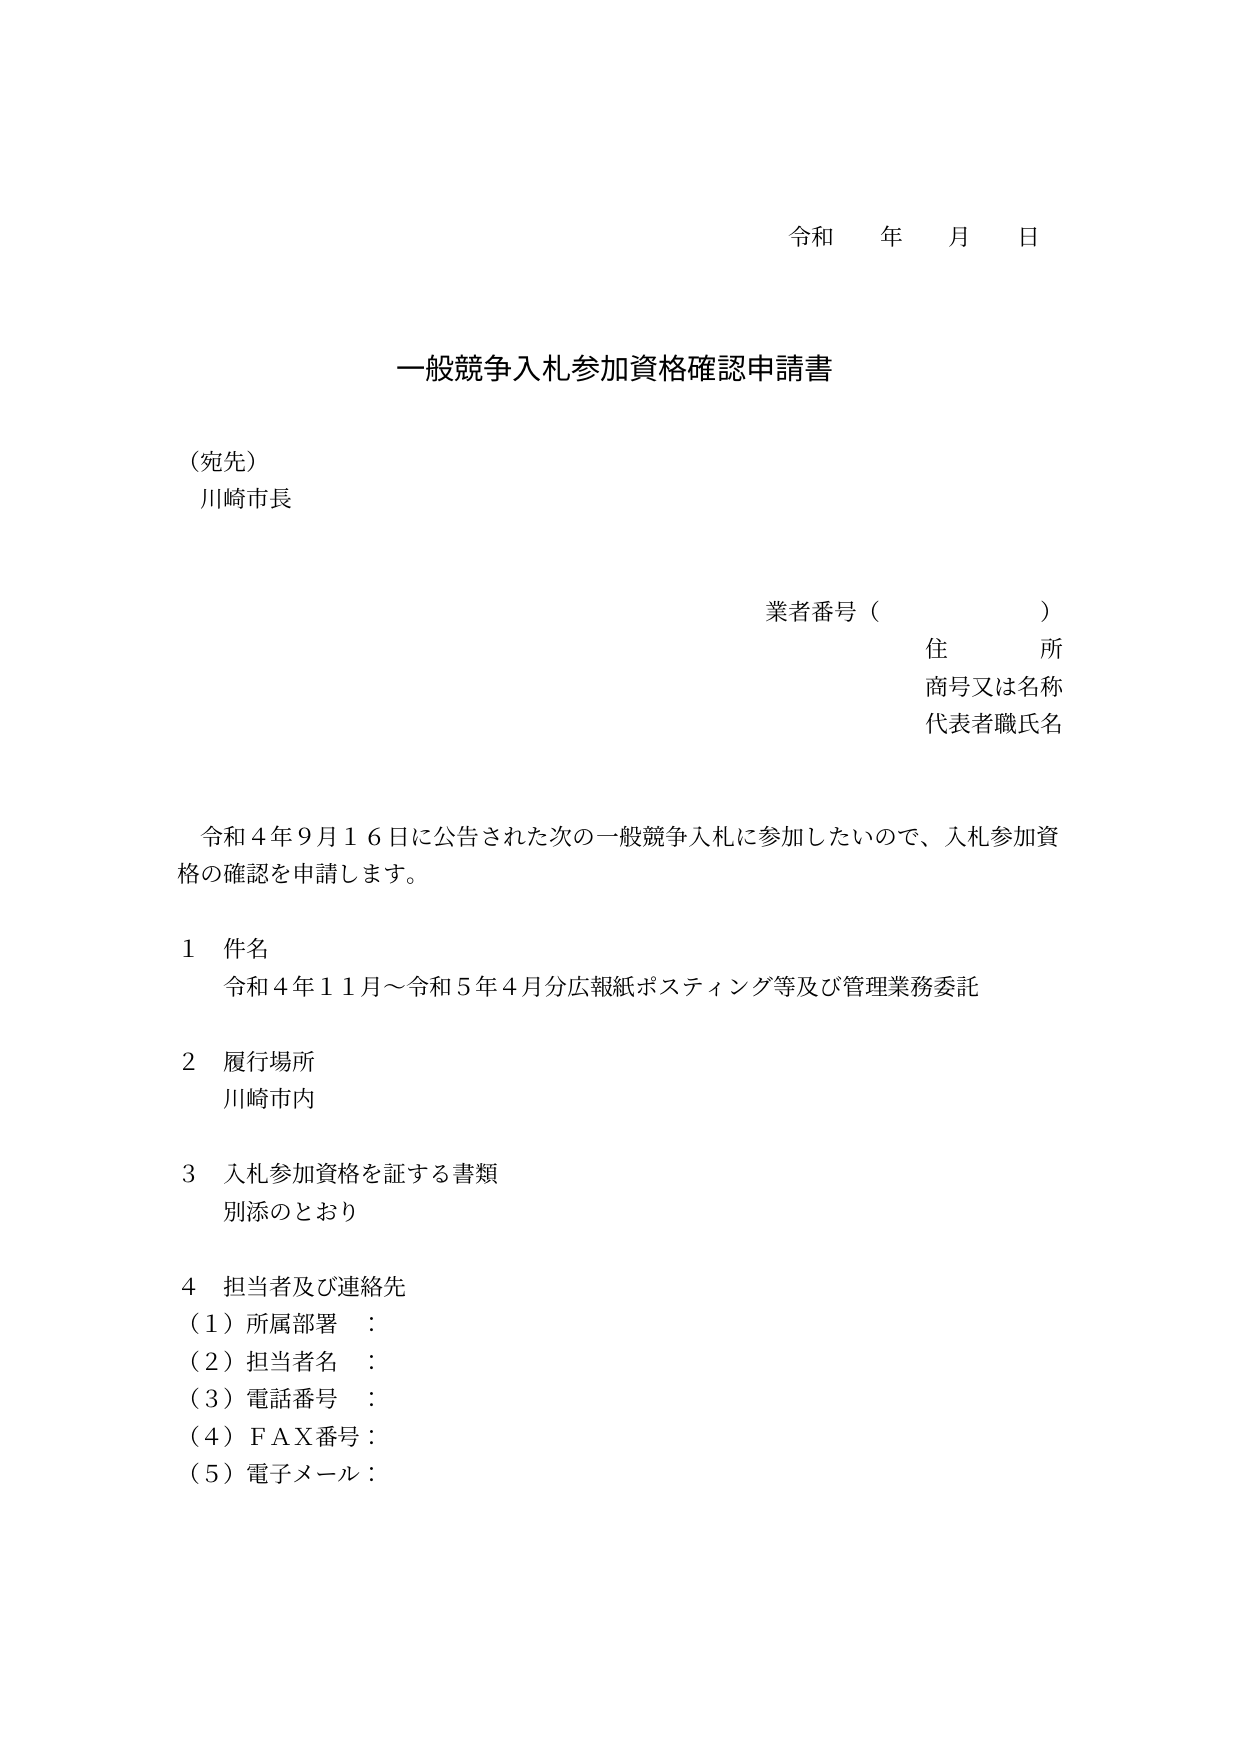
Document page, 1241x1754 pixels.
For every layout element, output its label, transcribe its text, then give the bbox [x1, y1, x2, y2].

text （４）ＦＡＸ番号： [177, 1417, 1063, 1454]
text 令和４年９月１６日に公告された次の一般競争入札に参加したいので、入札参加資格の確認を申請します。 [177, 817, 1063, 892]
text （２）担当者名 ： [177, 1342, 1063, 1379]
text 令和 年 月 日 [177, 217, 1040, 254]
text 一般競争入札参加資格確認申請書 [177, 329, 1052, 404]
text （宛先） [177, 442, 1063, 479]
text （３）電話番号 ： [177, 1379, 1063, 1417]
text 業者番号（ ） [177, 592, 1063, 629]
text ３ 入札参加資格を証する書類 [177, 1154, 1063, 1192]
text 川崎市長 [177, 479, 1063, 517]
text 代表者職氏名 [177, 704, 1063, 742]
text 別添のとおり [177, 1192, 1063, 1229]
text 令和４年１１月～令和５年４月分広報紙ポスティング等及び管理業務委託 [177, 967, 1063, 1004]
text ４ 担当者及び連絡先 [177, 1267, 1063, 1304]
text １ 件名 [177, 929, 1063, 967]
text 川崎市内 [223, 1079, 1063, 1117]
text ２ 履行場所 [177, 1042, 1063, 1079]
text （１）所属部署 ： [177, 1304, 1063, 1342]
text 商号又は名称 [177, 667, 1063, 704]
text （５）電子メール： [177, 1454, 1063, 1492]
text 住 所 [177, 629, 1063, 667]
